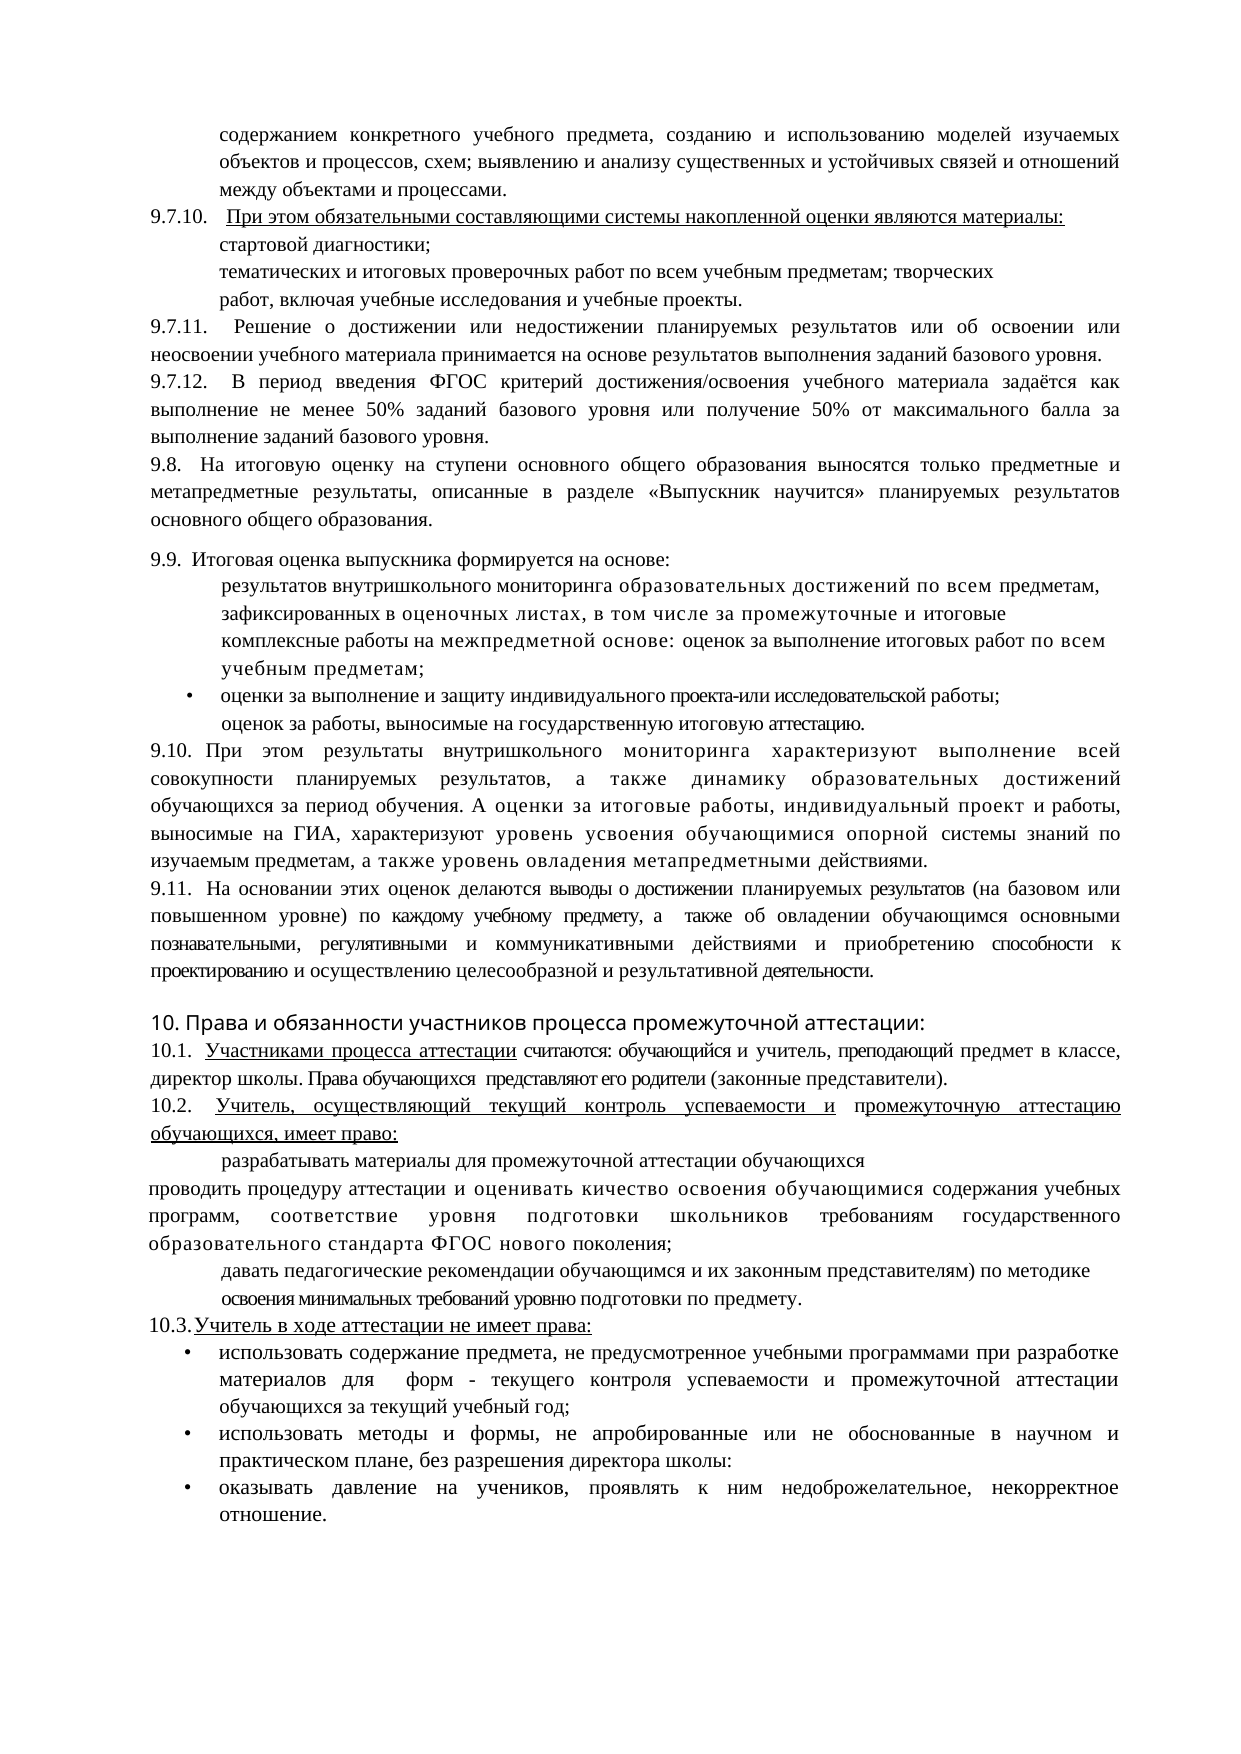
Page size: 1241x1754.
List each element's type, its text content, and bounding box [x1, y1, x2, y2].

text проводить процедуру аттестации и оценивать кичество освоения обучающимися содержания учебных программ, соответствие уровня подготовки школьников требованиям государственного образовательного стандарта ФГОС нового поколения; [148, 1173, 1121, 1256]
text стартовой диагностики; [219, 229, 1123, 257]
list использовать содержание предмета, не предусмотренное учебными программами при разработке материалов для форм - текущего контроля успеваемости и промежуточной аттестации обучающихся за текущий учебный год; [184, 1338, 1119, 1418]
list оказывать давление на учеников, проявлять к ним недоброжелательное, некорректное отношение. [184, 1472, 1119, 1526]
list Учитель, осуществляющий текущий контроль успеваемости и промежуточную аттестацию обучающихся, имеет право: [150, 1091, 1121, 1146]
list использовать методы и формы, не апробированные или не обоснованные в научном и практическом плане, без разрешения директора школы: [184, 1418, 1119, 1472]
list Учитель в ходе аттестации не имеет права: [148, 1311, 1123, 1338]
list При этом результаты внутришкольного мониторинга характеризуют выполнение всей совокупности планируемых результатов, а также динамику образовательных достижений обучающихся за период обучения. А оценки за итоговые работы, индивидуальный проект и работы, выносимые на ГИА, характеризуют уровень усвоения обучающимися опорной системы знаний по изучаемым предметам, а также уровень овладения метапредметными действиями. [150, 736, 1121, 873]
text тематических и итоговых проверочных работ по всем учебным предметам; творческих работ, включая учебные исследования и учебные проекты. [219, 257, 1010, 312]
list На итоговую оценку на ступени основного общего образования выносятся только предметные и метапредметные результаты, описанные в разделе «Выпускник научится» планируемых результатов основного общего образования. [150, 449, 1121, 532]
list оценки за выполнение и защиту индивидуального проекта-или исследовательской работы; [186, 681, 1121, 708]
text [219, 119, 1121, 202]
list Участниками процесса аттестации считаются: обучающийся и учитель, преподающий предмет в классе, директор школы. Права обучающихся представляют его родители (законные представители). [150, 1036, 1121, 1091]
list В период введения ФГОС критерий достижения/освоения учебного материала задаётся как выполнение не менее 50% заданий базового уровня или получение 50% от максимального балла за выполнение заданий базового уровня. [150, 367, 1121, 449]
text давать педагогические рекомендации обучающимся и их законным представителям) по методике освоения минимальных требований уровню подготовки по предмету. [221, 1256, 1123, 1311]
text разрабатывать материалы для промежуточной аттестации обучающихся [221, 1146, 1123, 1173]
list На основании этих оценок делаются выводы о достижении планируемых результатов (на базовом или повышенном уровне) по каждому учебному предмету, а также об овладении обучающимся основными познавательными, pегулятивными и коммуникативными действиями и приобретению способности к проектированию и осуществлению целесообразной и результативной деятельности. [150, 873, 1121, 983]
list При этом обязательными составляющими системы накопленной оценки являются материалы: [150, 202, 1121, 229]
text результатов внутришкольного мониторинга образовательных достижений по всем предметам, зафиксированных в оценочных листах, в том числе за промежуточные и итоговые комплексные работы на межпредметной основе: оценок за выполнение итоговых работ по всем учебным предметам; [221, 571, 1121, 681]
list Решение о достижении или недостижении планируемых результатов или об освоении или неосвоении учебного материала принимается на основе результатов выполнения заданий базового уровня. [150, 312, 1121, 367]
list Итоговая оценка выпускника формируется на основе: [150, 550, 1123, 571]
text оценок за работы, выносимые на государственную итоговую аттестацию. [221, 708, 1123, 736]
text 10. Права и обязанности участников процесса промежуточной аттестации: [150, 1008, 1123, 1036]
